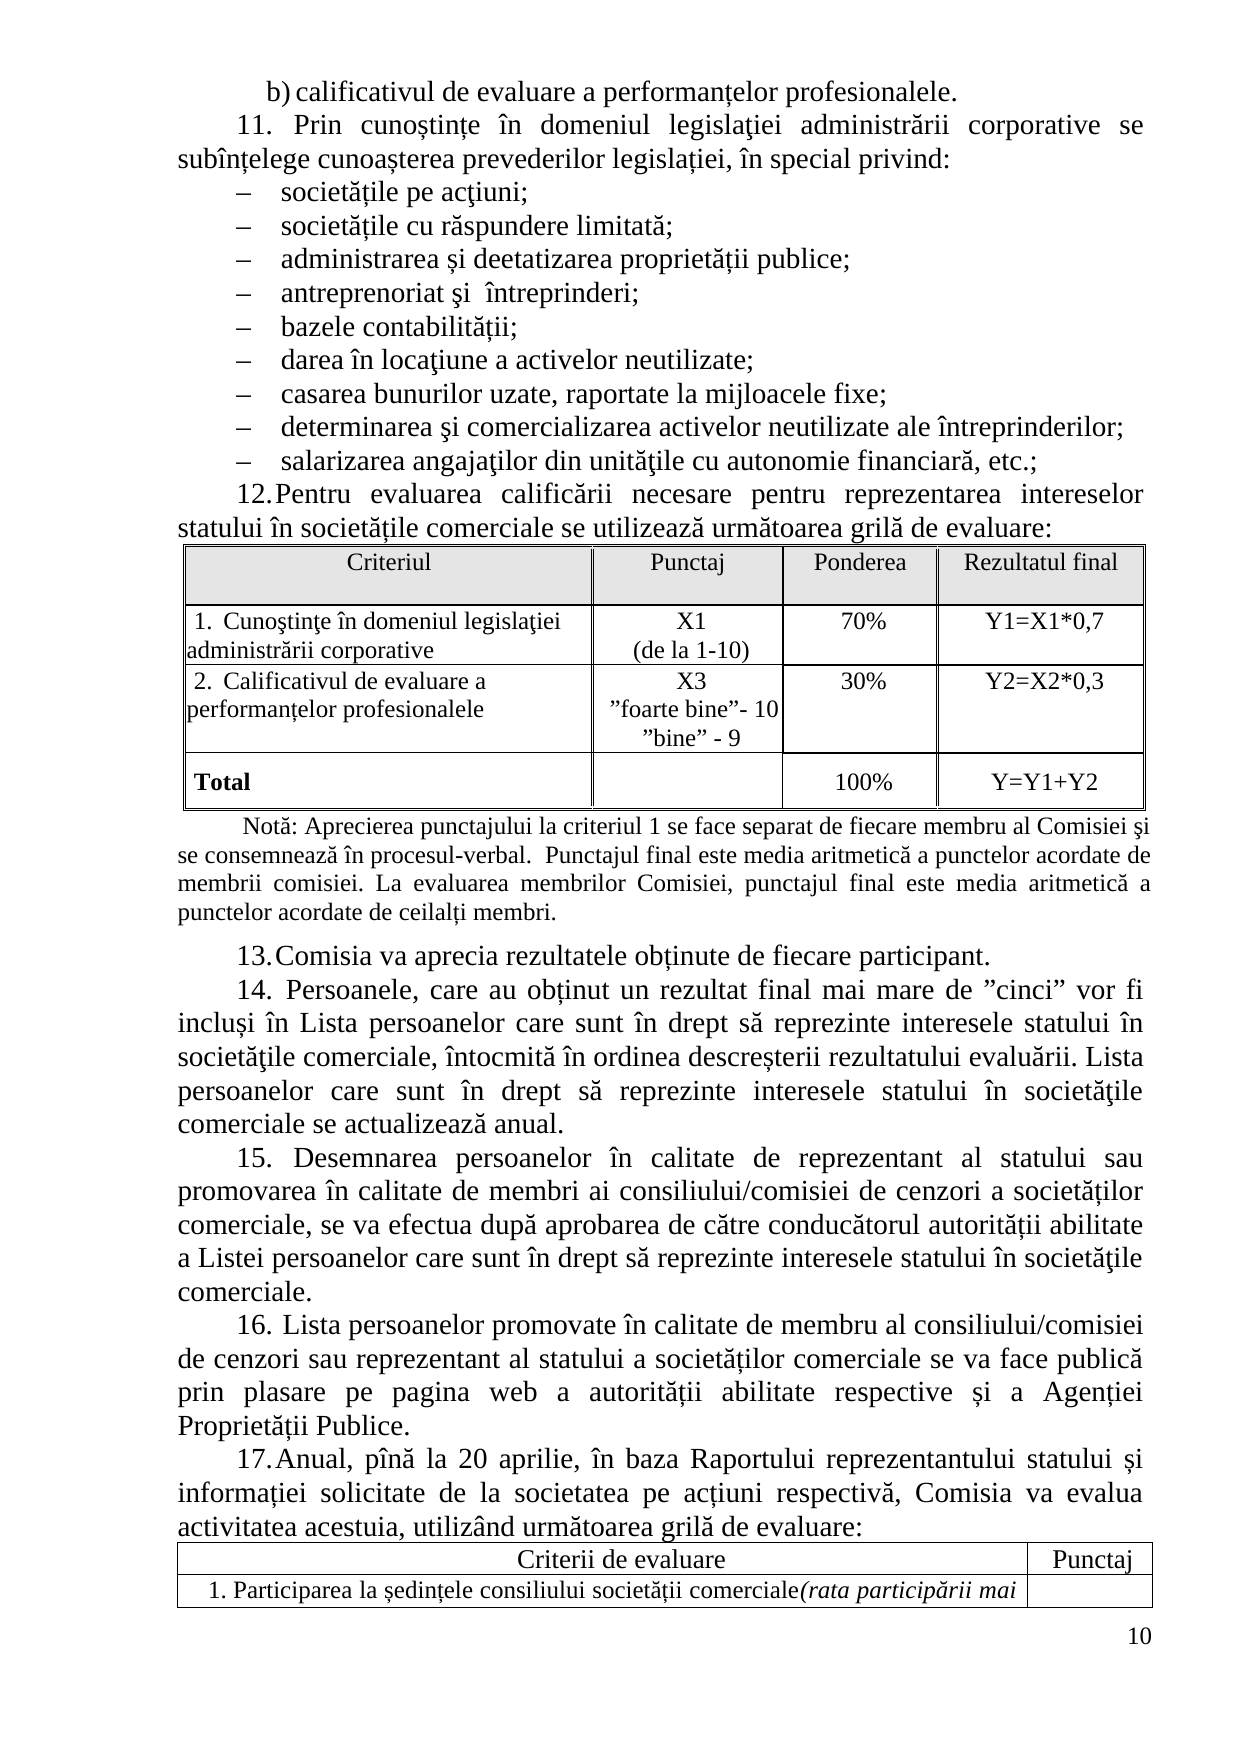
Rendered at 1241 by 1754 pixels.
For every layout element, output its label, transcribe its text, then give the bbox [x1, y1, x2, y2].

list Pentru evaluarea calificării necesare pentru reprezentarea intereselor statului în societățile comerciale se utilizează următoarea grilă de evaluare: [177, 476, 1144, 543]
table_header Criteriul [186, 545, 593, 604]
text Notă: Aprecierea punctajului la criteriul 1 se face separat de fiecare membru al Comisiei şi se consemnează în procesul-verbal. Punctajul final este media aritmetică a punctelor acordate de membrii comisiei. La evaluarea membrilor Comisiei, punctajul final este media aritmetică a punctelor acordate de ceilalți membri. [177, 811, 1152, 926]
table_cell X1 (de la 1-10) [594, 606, 782, 664]
table_cell [1028, 1575, 1152, 1607]
list societățile pe acţiuni; [177, 174, 1152, 208]
list Comisia va aprecia rezultatele obținute de fiecare participant. [177, 938, 1144, 972]
list determinarea şi comercializarea activelor neutilizate ale întreprinderilor; [177, 409, 1152, 443]
list Desemnarea persoanelor în calitate de reprezentant al statului sau promovarea în calitate de membri ai consiliului/comisiei de cenzori a societăților comerciale, se va efectua după aprobarea de către conducătorul autorității abilitate a Listei persoanelor care sunt în drept să reprezinte interesele statului în societăţile comerciale. [177, 1140, 1144, 1307]
list darea în locaţiune a activelor neutilizate; [177, 342, 1152, 376]
table_cell X3 ”foarte bine”- 10 ”bine” - 9 [594, 665, 782, 752]
list administrarea și deetatizarea proprietății publice; [177, 242, 1152, 275]
list salarizarea angajaţilor din unităţile cu autonomie financiară, etc.; [177, 443, 1152, 476]
table_cell Y2=X2*0,3 [939, 666, 1143, 752]
table_cell Cunoştinţe în domeniul legislaţiei administrării corporative [186, 606, 591, 664]
table_cell Total [186, 753, 593, 808]
table_cell 30% [784, 666, 936, 752]
table_cell 100% [783, 754, 937, 808]
list societățile cu răspundere limitată; [177, 208, 1152, 242]
table_cell Calificativul de evaluare a performanțelor profesionalele [186, 665, 591, 752]
table_cell Y=Y1+Y2 [937, 754, 1143, 808]
table_cell 70% [784, 606, 936, 664]
list Anual, pînă la 20 aprilie, în baza Raportului reprezentantului statului și informației solicitate de la societatea pe acțiuni respectivă, Comisia va evalua activitatea acestuia, utilizând următoarea grilă de evaluare: [177, 1442, 1144, 1542]
table_cell Y1=X1*0,7 [939, 606, 1143, 664]
table_header Punctaj [593, 547, 782, 604]
list antreprenoriat şi întreprinderi; [177, 275, 1152, 309]
list Prin cunoștințe în domeniul legislaţiei administrării corporative se subînțelege cunoașterea prevederilor legislației, în special privind: [177, 107, 1144, 174]
table_cell [593, 753, 782, 808]
table_header Rezultatul final [937, 547, 1143, 604]
table_header Punctaj [1028, 1543, 1152, 1574]
table_header Ponderea [784, 547, 937, 604]
list casarea bunurilor uzate, raportate la mijloacele fixe; [177, 376, 1152, 409]
list Lista persoanelor promovate în calitate de membru al consiliului/comisiei de cenzori sau reprezentant al statului a societăților comerciale se va face publică prin plasare pe pagina web a autorității abilitate respective și a Agenției Proprietății Publice. [177, 1307, 1144, 1442]
list bazele contabilității; [177, 309, 1152, 342]
table_header Criterii de evaluare [178, 1543, 1027, 1574]
list calificativul de evaluare a performanțelor profesionalele. [177, 74, 1152, 107]
list Persoanele, care au obținut un rezultat final mai mare de ”cinci” vor fi incluși în Lista persoanelor care sunt în drept să reprezinte interesele statului în societăţile comerciale, întocmită în ordinea descreșterii rezultatului evaluării. Lista persoanelor care sunt în drept să reprezinte interesele statului în societăţile comerciale se actualizează anual. [177, 972, 1144, 1140]
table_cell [178, 1575, 1027, 1607]
